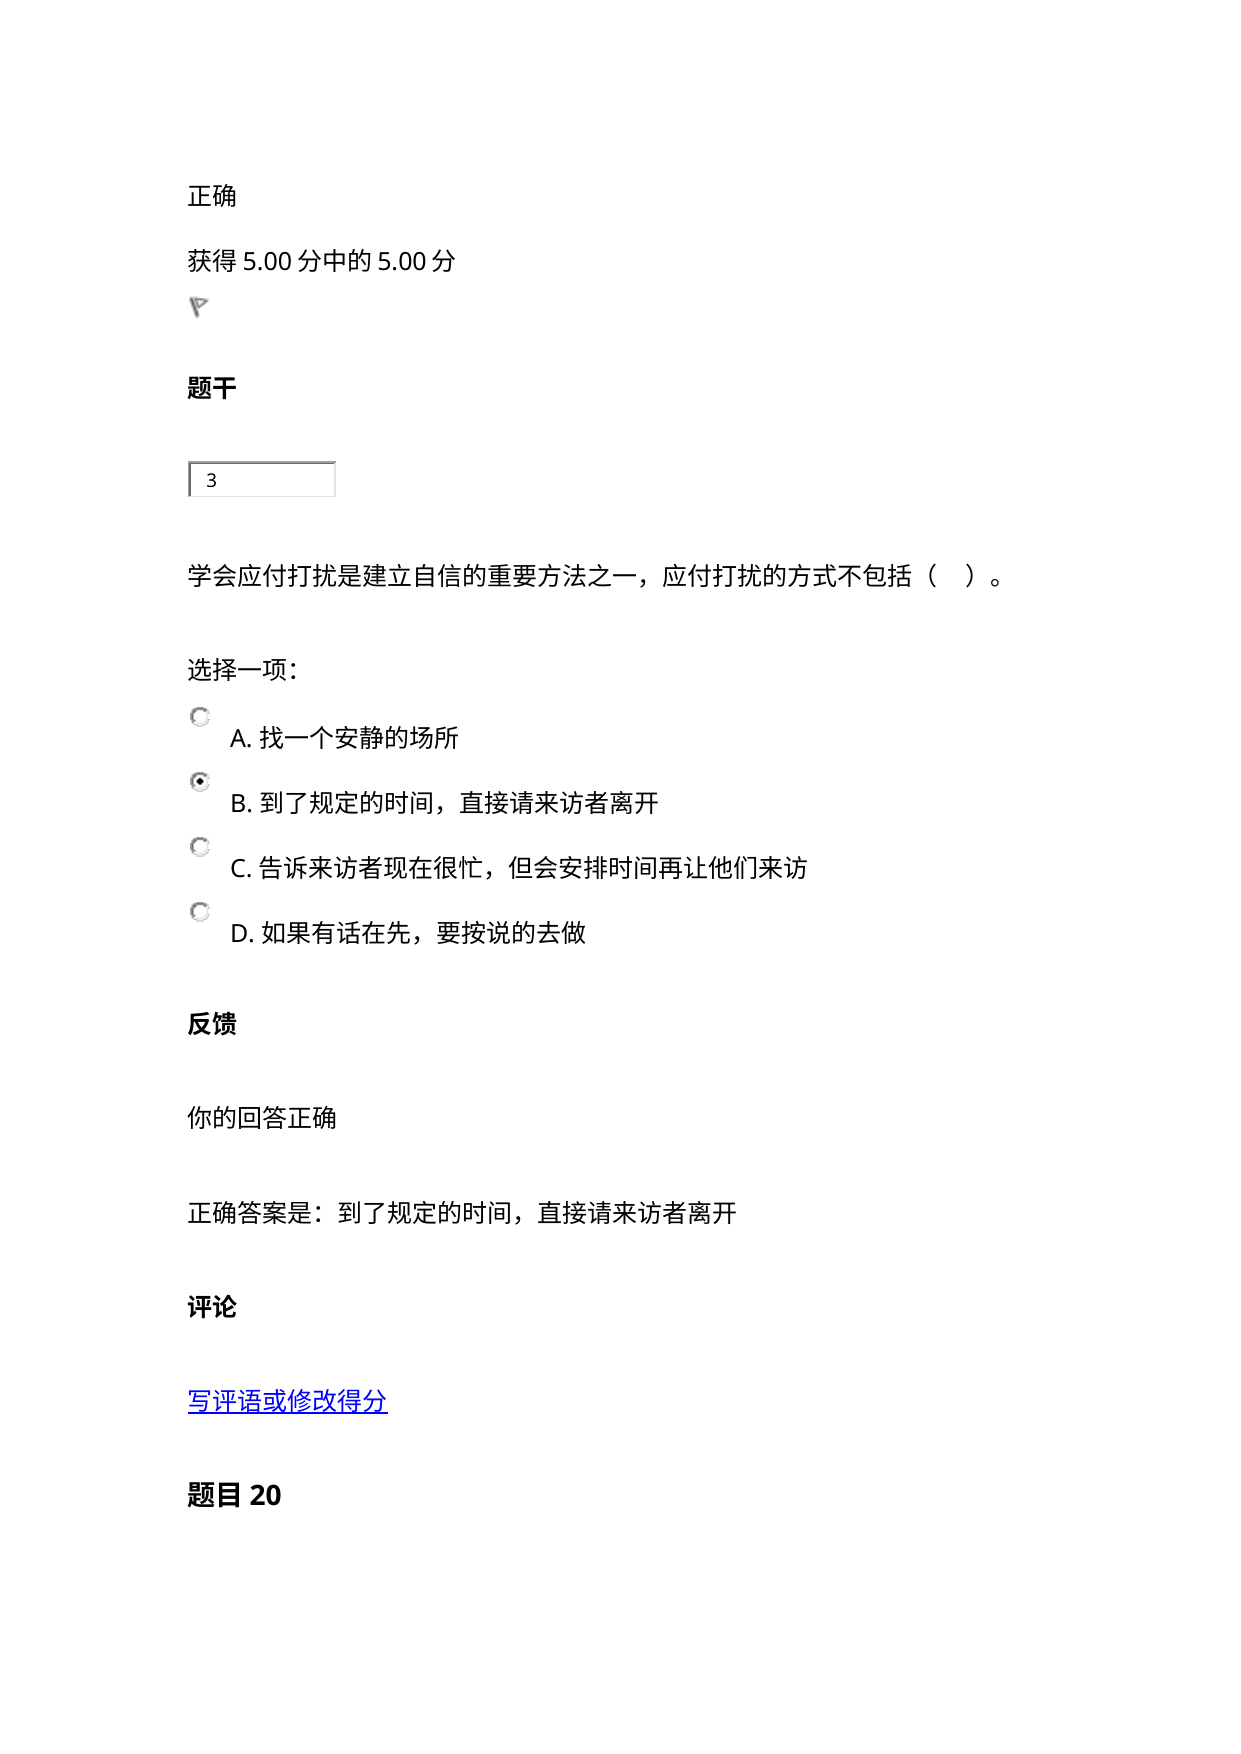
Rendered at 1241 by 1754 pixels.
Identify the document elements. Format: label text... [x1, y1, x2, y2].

text D. 如果有话在先，要按说的去做 [187, 896, 1053, 961]
text 获得5.00分中的5.00分 [187, 227, 1053, 292]
text 选择一项： [187, 636, 1053, 701]
text A. 找一个安静的场所 [187, 701, 1053, 766]
text 写评语或修改得分 [187, 1367, 1053, 1432]
text C. 告诉来访者现在很忙，但会安排时间再让他们来访 [187, 831, 1053, 896]
text 你的回答正确 [187, 1084, 1053, 1149]
text B. 到了规定的时间，直接请来访者离开 [187, 766, 1053, 831]
text 正确 [187, 162, 1053, 227]
text 正确答案是：到了规定的时间，直接请来访者离开 [187, 1179, 1053, 1244]
text 评论 [187, 1273, 1053, 1338]
text 题目20 [187, 1461, 1053, 1526]
picture [187, 295, 213, 320]
text 反馈 [187, 990, 1053, 1055]
text 学会应付打扰是建立自信的重要方法之一，应付打扰的方式不包括（ ）。 [187, 542, 1053, 607]
text 题干 [187, 354, 1053, 419]
